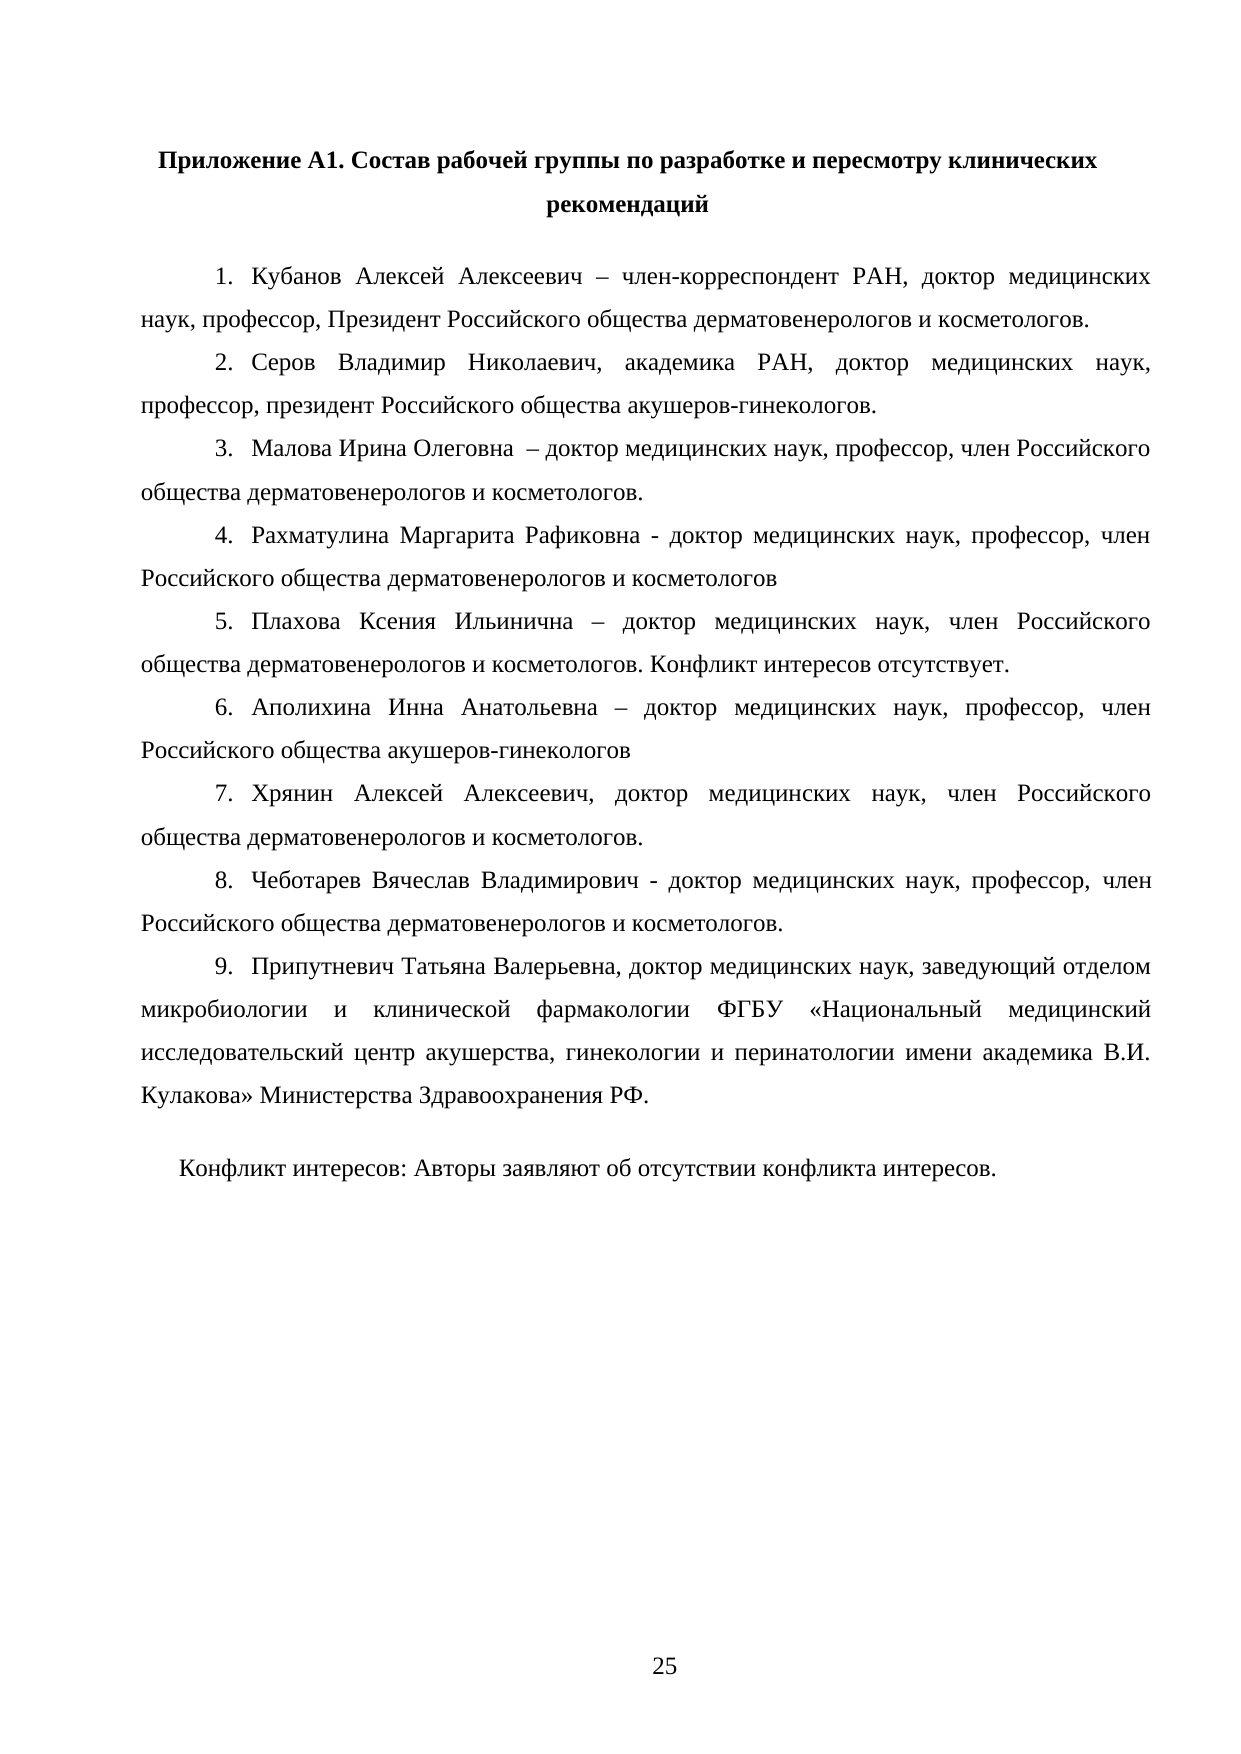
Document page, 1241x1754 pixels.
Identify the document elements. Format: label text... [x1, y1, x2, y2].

list Серов Владимир Николаевич, академика РАН, доктор медицинских наук, профессор, президент Российского общества акушеров-гинекологов. [141, 347, 1152, 419]
list Малова Ирина Олеговна – доктор медицинских наук, профессор, член Российского общества дерматовенерологов и косметологов. [141, 433, 1152, 505]
list Припутневич Татьяна Валерьевна, доктор медицинских наук, заведующий отделом микробиологии и клинической фармакологии ФГБУ «Национальный медицинский исследовательский центр акушерства, гинекологии и перинатологии имени академика В.И. Кулакова» Министерства Здравоохранения РФ. [141, 951, 1152, 1109]
list Рахматулина Маргарита Рафиковна - доктор медицинских наук, профессор, член Российского общества дерматовенерологов и косметологов [141, 520, 1152, 592]
list Плахова Ксения Ильинична – доктор медицинских наук, член Российского общества дерматовенерологов и косметологов. Конфликт интересов отсутствует. [141, 606, 1152, 678]
list Кубанов Алексей Алексеевич – член-корреспондент РАН, доктор медицинских наук, профессор, Президент Российского общества дерматовенерологов и косметологов. [141, 261, 1152, 333]
list Чеботарев Вячеслав Владимирович - доктор медицинских наук, профессор, член Российского общества дерматовенерологов и косметологов. [141, 865, 1152, 937]
list Конфликт интересов: Авторы заявляют об отсутствии конфликта интересов. [178, 1153, 1152, 1181]
text Приложение А1. Состав рабочей группы по разработке и пересмотру клинических рекомендаций [103, 146, 1152, 217]
list Хрянин Алексей Алексеевич, доктор медицинских наук, член Российского общества дерматовенерологов и косметологов. [141, 778, 1152, 850]
list Аполихина Инна Анатольевна – доктор медицинских наук, профессор, член Российского общества акушеров-гинекологов [141, 692, 1152, 764]
